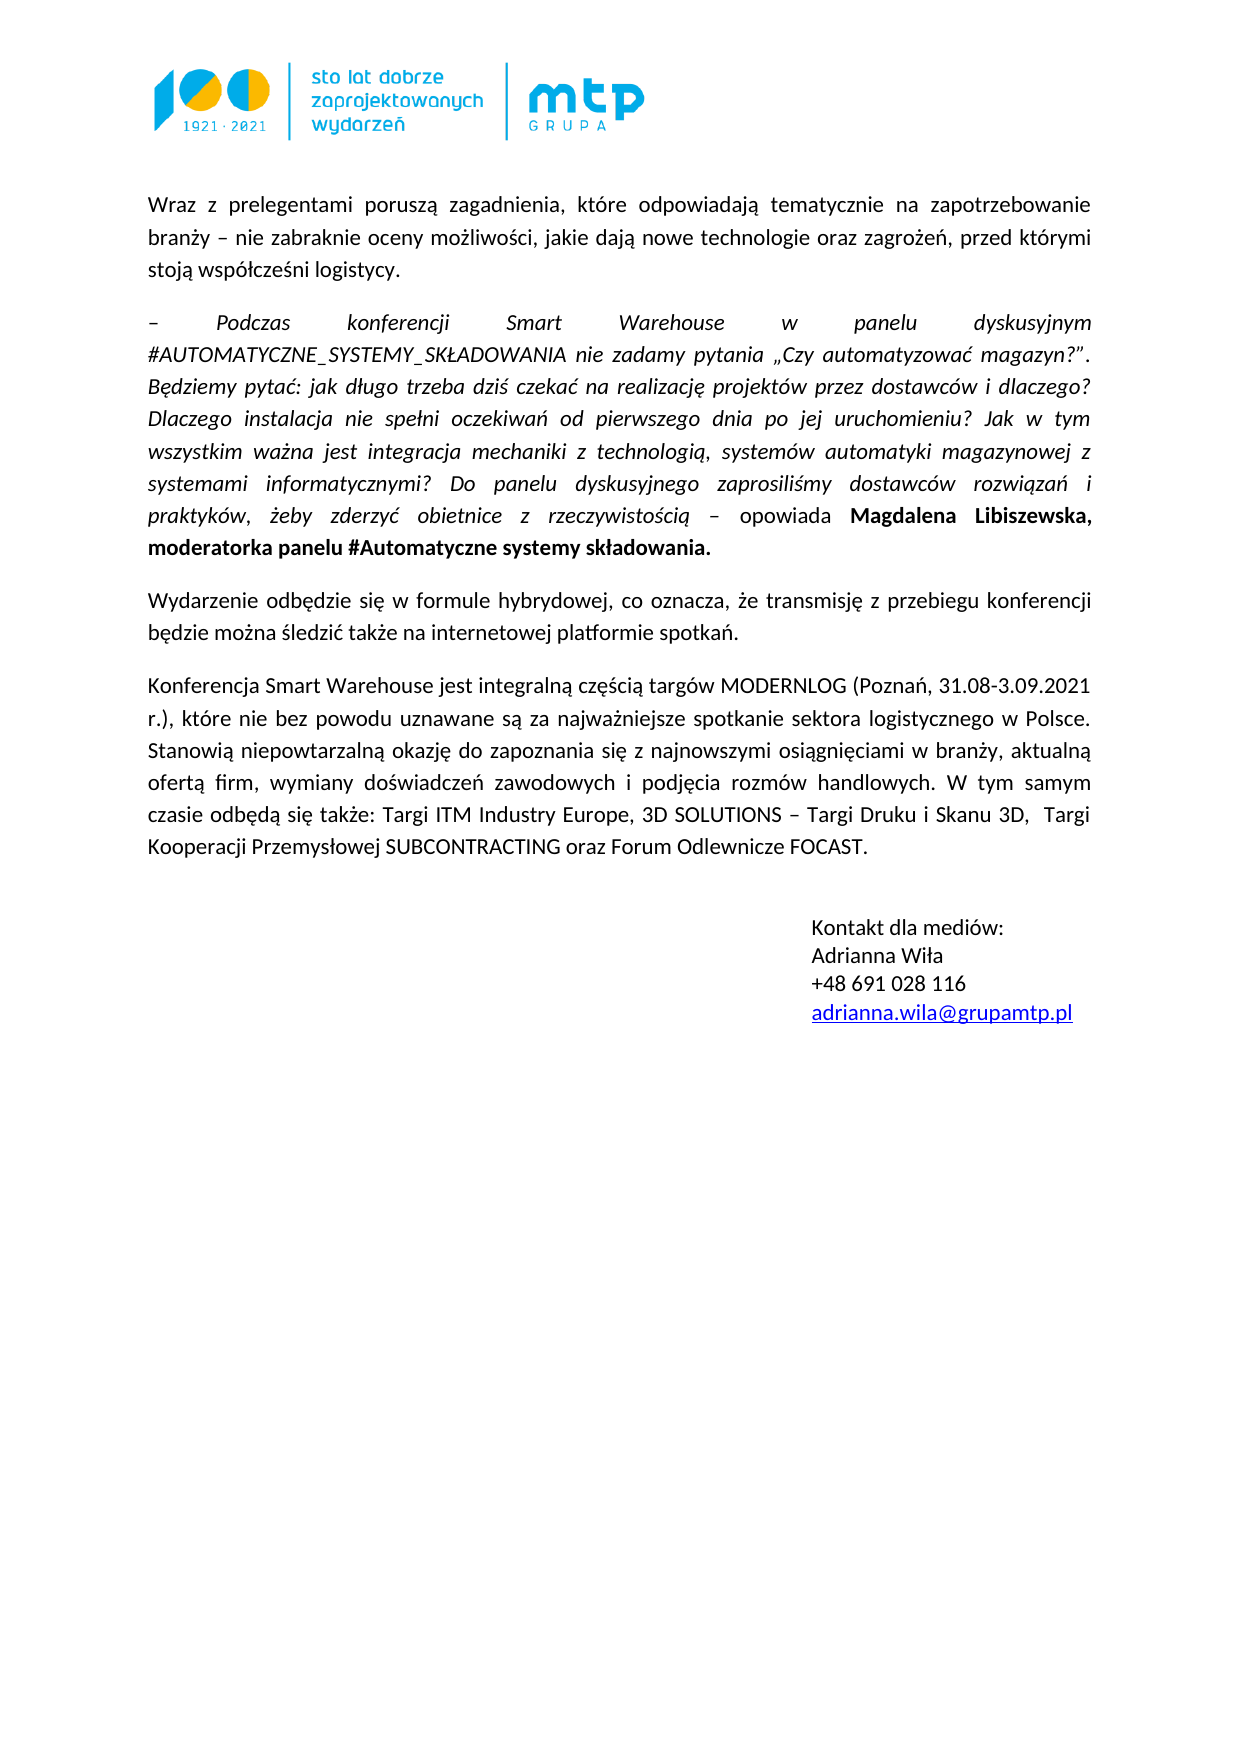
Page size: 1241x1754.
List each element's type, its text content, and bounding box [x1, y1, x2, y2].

text Kontakt dla mediów: [148, 913, 1093, 942]
text Wydarzenie odbędzie się w formule hybrydowej, co oznacza, że transmisję z przebiegu konferencji będzie można śledzić także na internetowej platformie spotkań. [148, 586, 1093, 647]
text +48 691 028 116 [148, 969, 1093, 998]
text – Podczas konferencji Smart Warehouse w panelu dyskusyjnym #AUTOMATYCZNE_SYSTEMY_SKŁADOWANIA nie zadamy pytania „Czy automatyzować magazyn?”. Będziemy pytać: jak długo trzeba dziś czekać na realizację projektów przez dostawców i dlaczego? Dlaczego instalacja nie spełni oczekiwań od pierwszego dnia po jej uruchomieniu? Jak w tym wszystkim ważna jest integracja mechaniki z technologią, systemów automatyki magazynowej z systemami informatycznymi? Do panelu dyskusyjnego zaprosiliśmy dostawców rozwiązań i praktyków, żeby zderzyć obietnice z rzeczywistością – opowiada Magdalena Libiszewska, moderatorka panelu #Automatyczne systemy składowania. [148, 308, 1093, 561]
picture [147, 23, 669, 191]
text Konferencja Smart Warehouse jest integralną częścią targów MODERNLOG (Poznań, 31.08-3.09.2021 r.), które nie bez powodu uznawane są za najważniejsze spotkanie sektora logistycznego w Polsce. Stanowią niepowtarzalną okazję do zapoznania się z najnowszymi osiągnięciami w branży, aktualną ofertą firm, wymiany doświadczeń zawodowych i podjęcia rozmów handlowych. W tym samym czasie odbędą się także: Targi ITM Industry Europe, 3D SOLUTIONS – Targi Druku i Skanu 3D, Targi Kooperacji Przemysłowej SUBCONTRACTING oraz Forum Odlewnicze FOCAST. [148, 672, 1093, 861]
text adrianna.wila@grupamtp.pl [148, 998, 1093, 1026]
text Adrianna Wiła [148, 942, 1093, 969]
